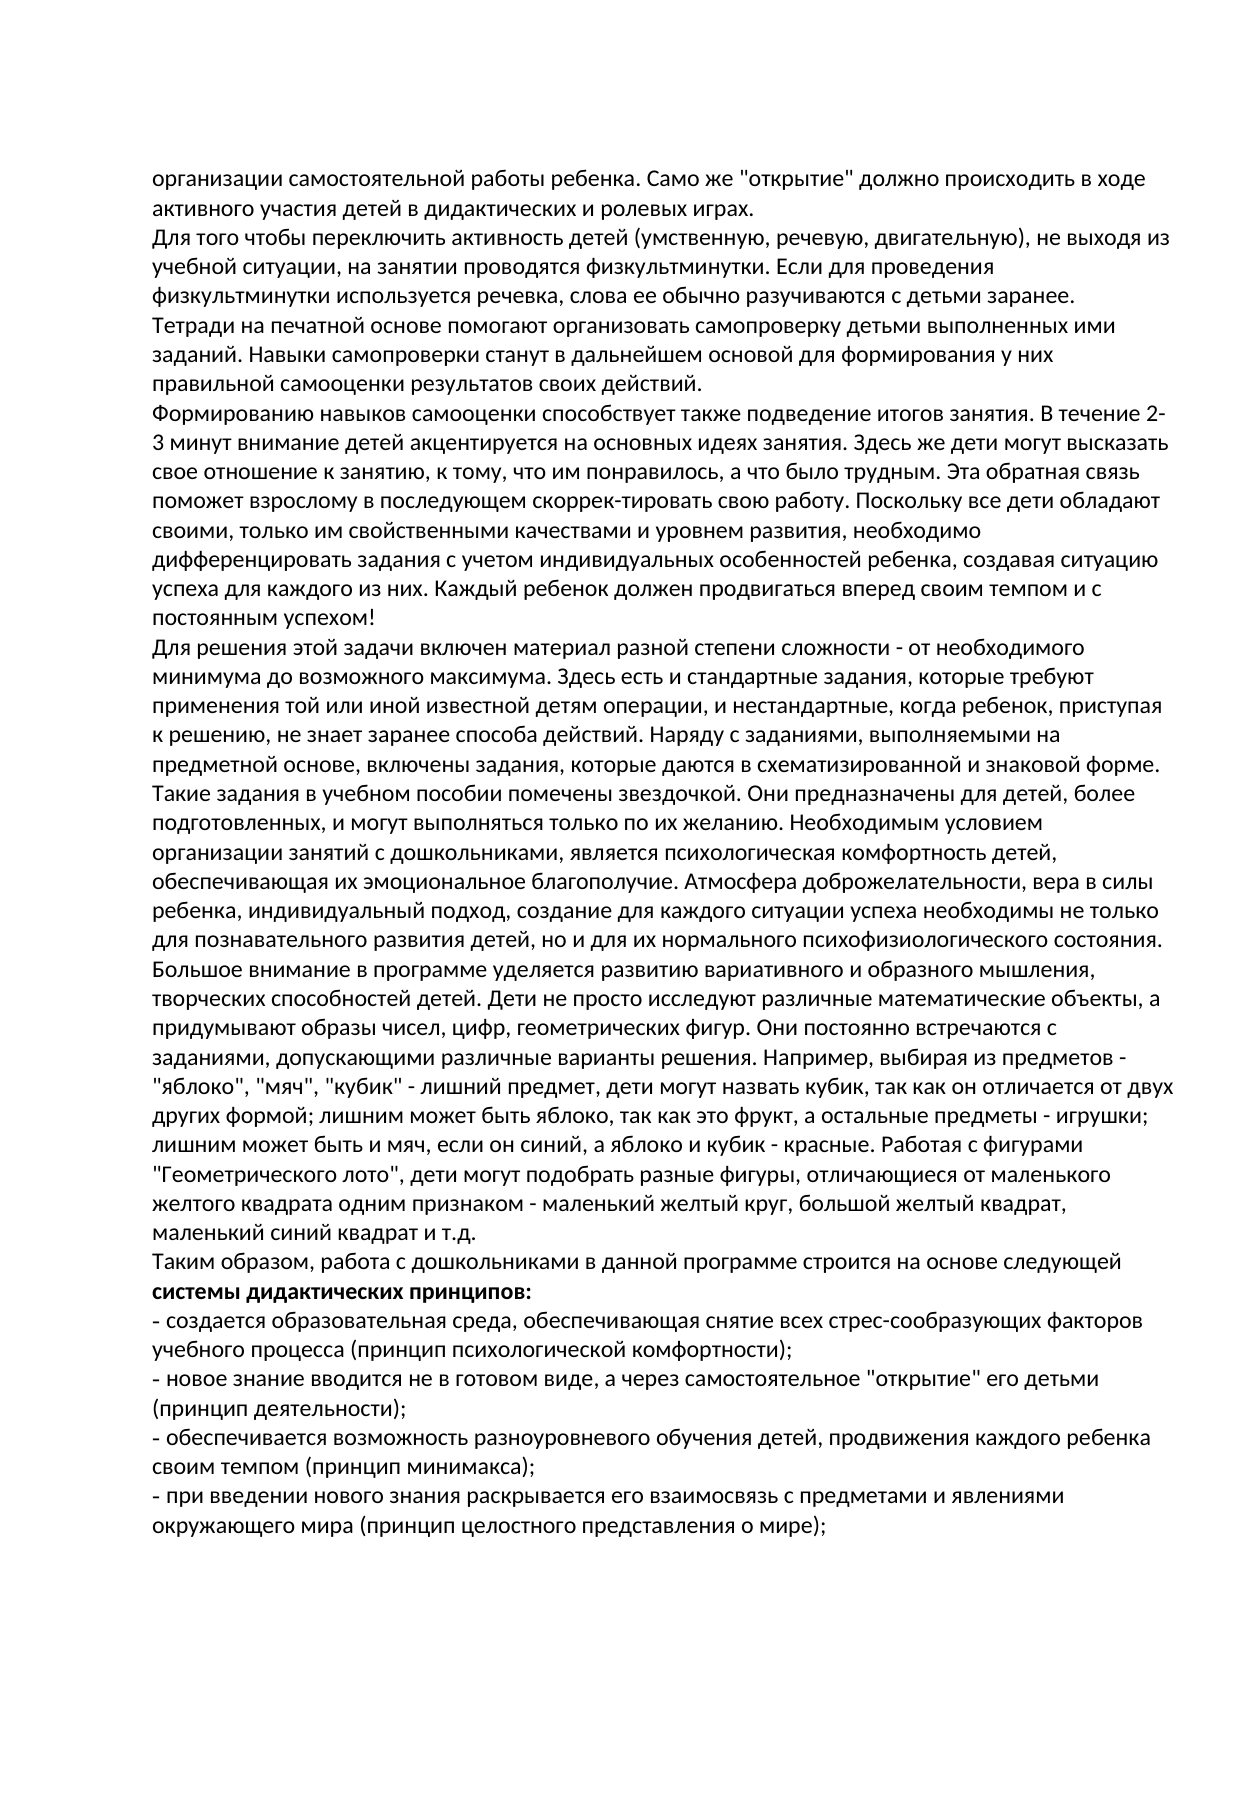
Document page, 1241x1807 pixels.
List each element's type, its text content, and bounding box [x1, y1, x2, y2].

text Таким образом, работа с дошкольниками в данной программе строится на основе следующей системы дидактических принципов: [152, 1246, 1177, 1305]
text Для того чтобы переключить активность детей (умственную, речевую, двигательную), не выходя из учебной ситуации, на занятии проводятся физкультминутки. Если для проведения физкультминутки используется речевка, слова ее обычно разучиваются с детьми заранее. [152, 222, 1177, 310]
text организации самостоятельной работы ребенка. Само же "открытие" должно происходить в ходе активного участия детей в дидактических и ролевых играх. [152, 163, 1177, 222]
text Для решения этой задачи включен материал разной степени сложности - от необходимого минимума до возможного максимума. Здесь есть и стандартные задания, которые требуют применения той или иной известной детям операции, и нестандартные, когда ребенок, приступая к решению, не знает заранее способа действий. Наряду с заданиями, выполняемыми на предметной основе, включены задания, которые даются в схематизированной и знаковой форме. Такие задания в учебном пособии помечены звездочкой. Они предназначены для детей, более подготовленных, и могут выполняться только по их желанию. Необходимым условием организации занятий с дошкольниками, является психологическая комфортность детей, обеспечивающая их эмоциональное благополучие. Атмосфера доброжелательности, вера в силы ребенка, индивидуальный подход, создание для каждого ситуации успеха необходимы не только для познавательного развития детей, но и для их нормального психофизиологического состояния. [152, 632, 1177, 954]
text - обеспечивается возможность разноуровневого обучения детей, продвижения каждого ребенка своим темпом (принцип минимакса); [152, 1422, 1177, 1481]
text Формированию навыков самооценки способствует также подведение итогов занятия. В течение 2-3 минут внимание детей акцентируется на основных идеях занятия. Здесь же дети могут высказать свое отношение к занятию, к тому, что им понравилось, а что было трудным. Эта обратная связь поможет взрослому в последующем скоррек-тировать свою работу. Поскольку все дети обладают своими, только им свойственными качествами и уровнем развития, необходимо дифференцировать задания с учетом индивидуальных особенностей ребенка, создавая ситуацию успеха для каждого из них. Каждый ребенок должен продвигаться вперед своим темпом и с постоянным успехом! [152, 398, 1177, 632]
text - создается образовательная среда, обеспечивающая снятие всех стрес-сообразующих факторов учебного процесса (принцип психологической комфортности); [152, 1305, 1177, 1363]
text Тетради на печатной основе помогают организовать самопроверку детьми выполненных ими заданий. Навыки самопроверки станут в дальнейшем основой для формирования у них правильной самооценки результатов своих действий. [152, 310, 1177, 398]
text - новое знание вводится не в готовом виде, а через самостоятельное "открытие" его детьми (принцип деятельности); [152, 1363, 1177, 1422]
text - при введении нового знания раскрывается его взаимосвязь с предметами и явлениями окружающего мира (принцип целостного представления о мире); [152, 1481, 1177, 1539]
text Большое внимание в программе уделяется развитию вариативного и образного мышления, творческих способностей детей. Дети не просто исследуют различные математические объекты, а придумывают образы чисел, цифр, геометрических фигур. Они постоянно встречаются с заданиями, допускающими различные варианты решения. Например, выбирая из предметов - "яблоко", "мяч", "кубик" - лишний предмет, дети могут назвать кубик, так как он отличается от двух других формой; лишним может быть яблоко, так как это фрукт, а остальные предметы - игрушки; лишним может быть и мяч, если он синий, а яблоко и кубик - красные. Работая с фигурами "Геометрического лото", дети могут подобрать разные фигуры, отличающиеся от маленького желтого квадрата одним признаком - маленький желтый круг, большой желтый квадрат, маленький синий квадрат и т.д. [152, 954, 1177, 1246]
